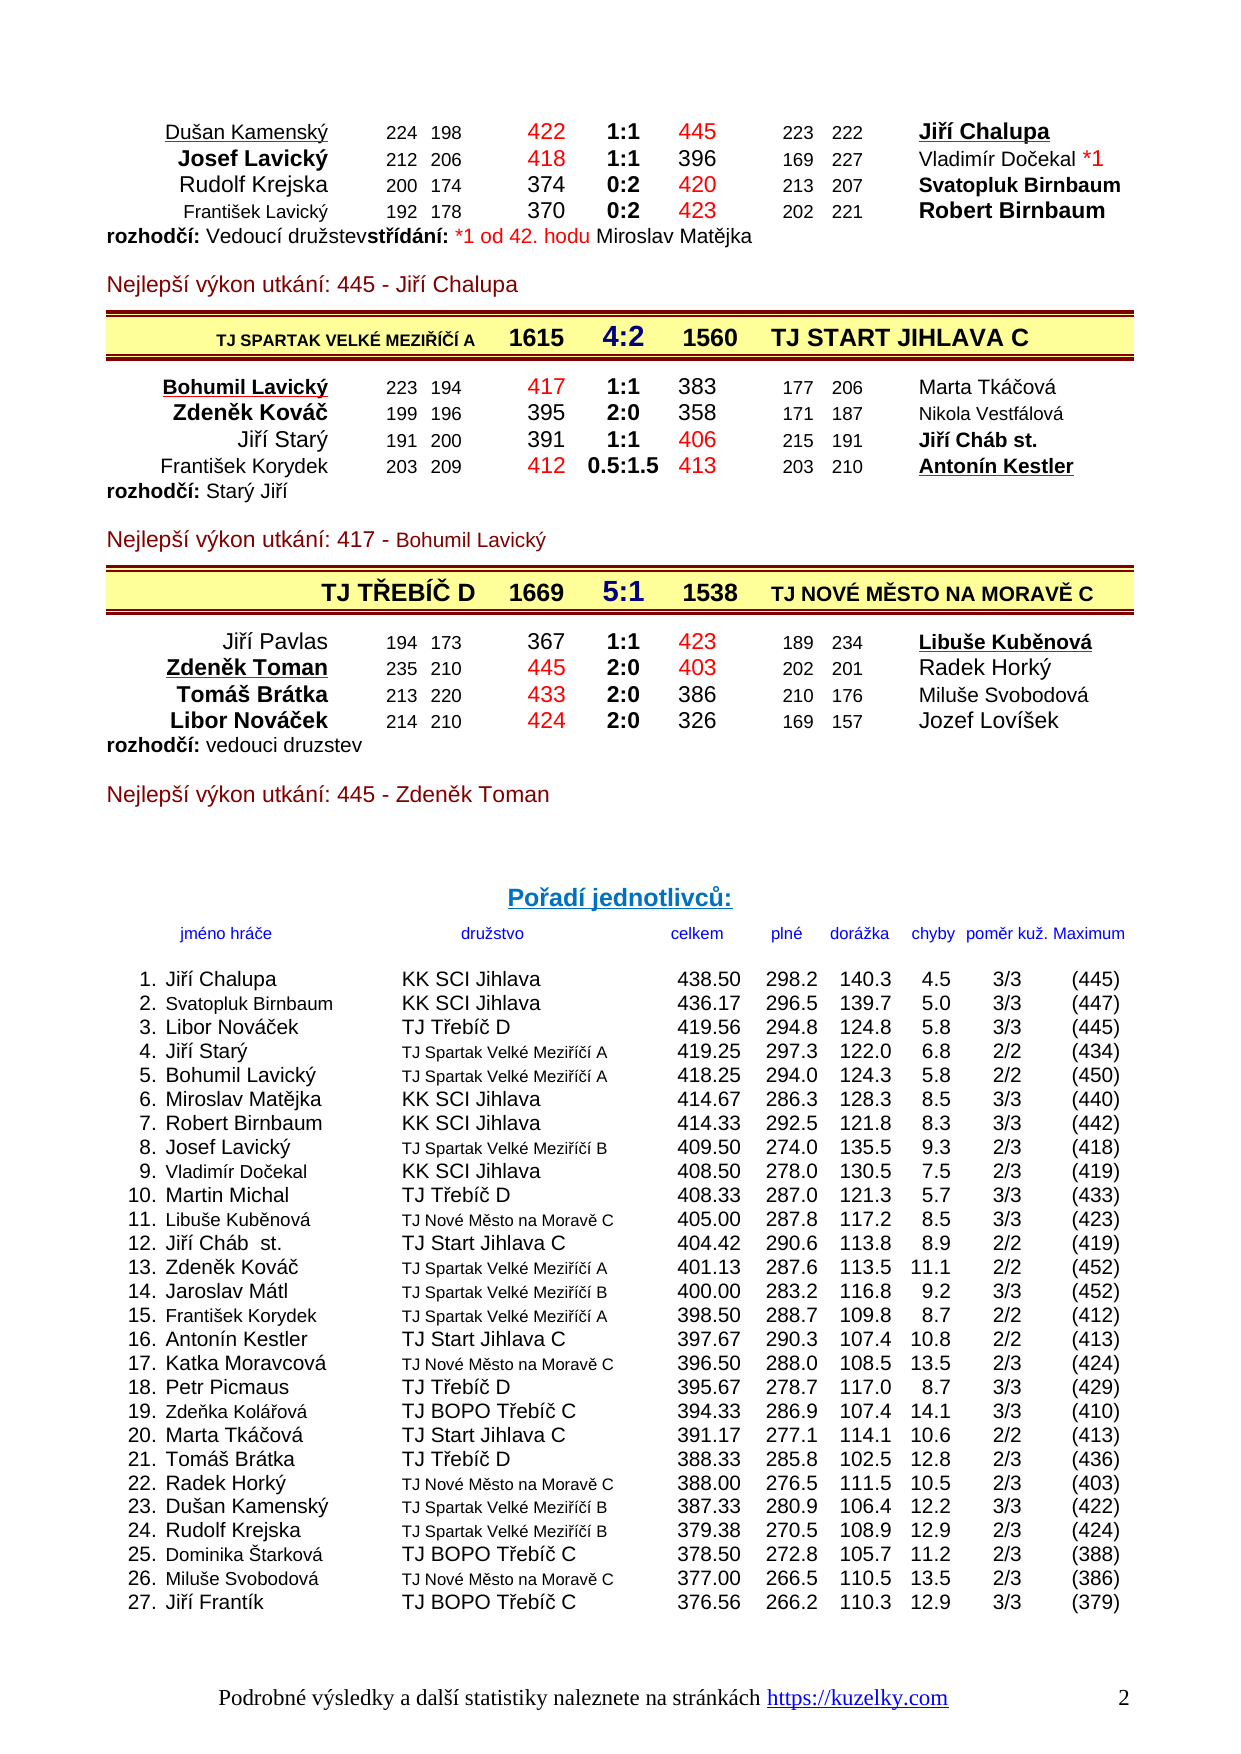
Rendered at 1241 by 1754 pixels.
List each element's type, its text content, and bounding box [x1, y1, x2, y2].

text 7. Robert Birnbaum KK SCI Jihlava 414.33 292.5 121.8 8.3 3/3 (442) [106, 1111, 1134, 1135]
text TJ Spartak Velké Meziříčí A 1615 4:2 1560 TJ Start Jihlava C [106, 317, 1134, 354]
text František Lavický 192 178 370 0:2 423 202 221 Robert Birnbaum [106, 197, 1134, 223]
text Dušan Kamenský 224 198 422 1:1 445 223 222 Jiří Chalupa [106, 118, 1134, 144]
text 21. Tomáš Brátka TJ Třebíč D 388.33 285.8 102.5 12.8 2/3 (436) [106, 1446, 1134, 1470]
text Nejlepší výkon utkání: 445 - Jiří Chalupa [106, 271, 1134, 298]
text 10. Martin Michal TJ Třebíč D 408.33 287.0 121.3 5.7 3/3 (433) [106, 1183, 1134, 1207]
text Zdeněk Kováč 199 196 395 2:0 358 171 187 Nikola Vestfálová [106, 399, 1134, 426]
text 12. Jiří Cháb st. TJ Start Jihlava C 404.42 290.6 113.8 8.9 2/2 (419) [106, 1231, 1134, 1255]
text 1. Jiří Chalupa KK SCI Jihlava 438.50 298.2 140.3 4.5 3/3 (445) [106, 967, 1134, 991]
text Tomáš Brátka 213 220 433 2:0 386 210 176 Miluše Svobodová [106, 681, 1134, 707]
text TJ Třebíč D 1669 5:1 1538 TJ Nové Město na Moravě C [106, 572, 1134, 609]
text Josef Lavický 212 206 418 1:1 396 169 227 Vladimír Dočekal *1 [106, 144, 1134, 171]
text 23. Dušan Kamenský TJ Spartak Velké Meziříčí B 387.33 280.9 106.4 12.2 3/3 (422) [106, 1494, 1134, 1518]
text Libor Nováček 214 210 424 2:0 326 169 157 Jozef Lovíšek [106, 707, 1134, 733]
text Nejlepší výkon utkání: 417 - Bohumil Lavický [106, 526, 1134, 553]
text 17. Katka Moravcová TJ Nové Město na Moravě C 396.50 288.0 108.5 13.5 2/3 (424) [106, 1351, 1134, 1374]
text 3. Libor Nováček TJ Třebíč D 419.56 294.8 124.8 5.8 3/3 (445) [106, 1015, 1134, 1039]
text 11. Libuše Kuběnová TJ Nové Město na Moravě C 405.00 287.8 117.2 8.5 3/3 (423) [106, 1207, 1134, 1231]
text Jiří Pavlas 194 173 367 1:1 423 189 234 Libuše Kuběnová [106, 628, 1134, 654]
text 22. Radek Horký TJ Nové Město na Moravě C 388.00 276.5 111.5 10.5 2/3 (403) [106, 1470, 1134, 1494]
text 14. Jaroslav Mátl TJ Spartak Velké Meziříčí B 400.00 283.2 116.8 9.2 3/3 (452) [106, 1279, 1134, 1303]
text 20. Marta Tkáčová TJ Start Jihlava C 391.17 277.1 114.1 10.6 2/2 (413) [106, 1422, 1134, 1446]
text 25. Dominika Štarková TJ BOPO Třebíč C 378.50 272.8 105.7 11.2 2/3 (388) [106, 1542, 1134, 1566]
text rozhodčí: Vedoucí družstevstřídání: *1 od 42. hodu Miroslav Matějka [106, 223, 1134, 247]
text Rudolf Krejska 200 174 374 0:2 420 213 207 Svatopluk Birnbaum [106, 171, 1134, 197]
text rozhodčí: Starý Jiří [106, 478, 1134, 502]
text 2. Svatopluk Birnbaum KK SCI Jihlava 436.17 296.5 139.7 5.0 3/3 (447) [106, 991, 1134, 1015]
text 16. Antonín Kestler TJ Start Jihlava C 397.67 290.3 107.4 10.8 2/2 (413) [106, 1327, 1134, 1351]
text 27. Jiří Frantík TJ BOPO Třebíč C 376.56 266.2 110.3 12.9 3/3 (379) [106, 1590, 1134, 1614]
text 19. Zdeňka Kolářová TJ BOPO Třebíč C 394.33 286.9 107.4 14.1 3/3 (410) [106, 1398, 1134, 1422]
text 13. Zdeněk Kováč TJ Spartak Velké Meziříčí A 401.13 287.6 113.5 11.1 2/2 (452) [106, 1255, 1134, 1279]
text Bohumil Lavický 223 194 417 1:1 383 177 206 Marta Tkáčová [106, 373, 1134, 399]
text 26. Miluše Svobodová TJ Nové Město na Moravě C 377.00 266.5 110.5 13.5 2/3 (386) [106, 1566, 1134, 1590]
text 6. Miroslav Matějka KK SCI Jihlava 414.67 286.3 128.3 8.5 3/3 (440) [106, 1087, 1134, 1111]
text 18. Petr Picmaus TJ Třebíč D 395.67 278.7 117.0 8.7 3/3 (429) [106, 1374, 1134, 1398]
text František Korydek 203 209 412 0.5:1.5 413 203 210 Antonín Kestler [106, 452, 1134, 478]
text 5. Bohumil Lavický TJ Spartak Velké Meziříčí A 418.25 294.0 124.3 5.8 2/2 (450) [106, 1063, 1134, 1087]
text 15. František Korydek TJ Spartak Velké Meziříčí A 398.50 288.7 109.8 8.7 2/2 (412) [106, 1303, 1134, 1327]
text Jiří Starý 191 200 391 1:1 406 215 191 Jiří Cháb st. [106, 426, 1134, 452]
text Pořadí jednotlivců: [94, 883, 1145, 912]
text Nejlepší výkon utkání: 445 - Zdeněk Toman [106, 781, 1134, 808]
text Zdeněk Toman 235 210 445 2:0 403 202 201 Radek Horký [106, 654, 1134, 681]
text jméno hráče družstvo celkem plné dorážka chyby poměr kuž. Maximum [106, 924, 1134, 943]
text 24. Rudolf Krejska TJ Spartak Velké Meziříčí B 379.38 270.5 108.9 12.9 2/3 (424) [106, 1518, 1134, 1542]
text 4. Jiří Starý TJ Spartak Velké Meziříčí A 419.25 297.3 122.0 6.8 2/2 (434) [106, 1039, 1134, 1063]
text rozhodčí: vedouci druzstev [106, 733, 1134, 757]
text 9. Vladimír Dočekal KK SCI Jihlava 408.50 278.0 130.5 7.5 2/3 (419) [106, 1159, 1134, 1183]
text 8. Josef Lavický TJ Spartak Velké Meziříčí B 409.50 274.0 135.5 9.3 2/3 (418) [106, 1135, 1134, 1159]
